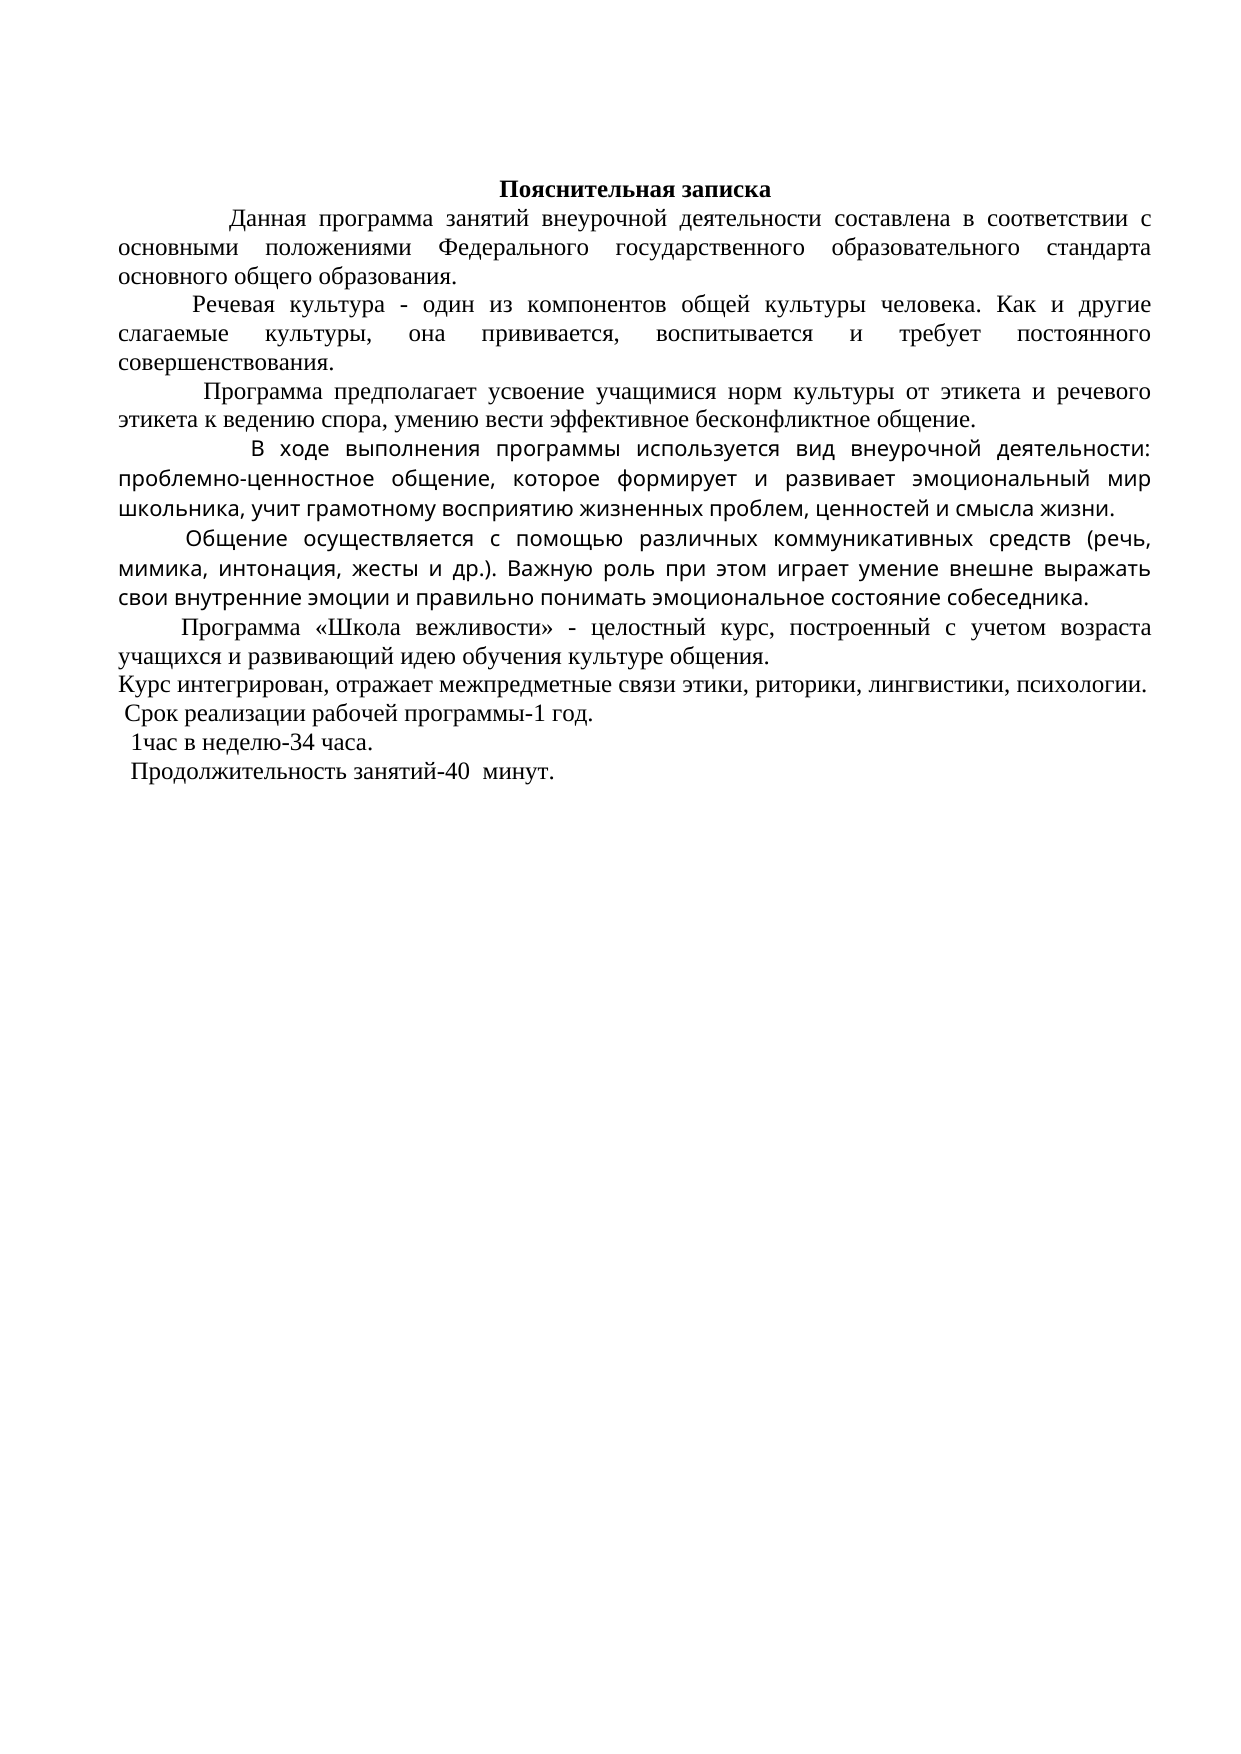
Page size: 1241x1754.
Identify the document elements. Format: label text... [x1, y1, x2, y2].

text Продолжительность занятий-40 минут. [118, 756, 1152, 784]
text 1час в неделю-34 часа. [118, 727, 1152, 756]
text Пояснительная записка [118, 174, 1152, 203]
text Программа предполагает усвоение учащимися норм культуры от этикета и речевого этикета к ведению спора, умению вести эффективное бесконфликтное общение. [118, 376, 1152, 433]
text Данная программа занятий внеурочной деятельности составлена в соответствии с основными положениями Федерального государственного образовательного стандарта основного общего образования. [118, 203, 1152, 289]
text В ходе выполнения программы используется вид внеурочной деятельности: проблемно-ценностное общение, которое формирует и развивает эмоциональный мир школьника, учит грамотному восприятию жизненных проблем, ценностей и смысла жизни. [118, 433, 1152, 523]
text Общение осуществляется с помощью различных коммуникативных средств (речь, мимика, интонация, жесты и др.). Важную роль при этом играет умение внешне выражать свои внутренние эмоции и правильно понимать эмоциональное состояние собеседника. [118, 523, 1152, 612]
text Курс интегрирован, отражает межпредметные связи этики, риторики, лингвистики, психологии. [118, 669, 1152, 698]
text Срок реализации рабочей программы-1 год. [118, 698, 1152, 727]
text Речевая культура - один из компонентов общей культуры человека. Как и другие слагаемые культуры, она прививается, воспитывается и требует постоянного совершенствования. [118, 289, 1152, 376]
text Программа «Школа вежливости» - целостный курс, построенный с учетом возраста учащихся и развивающий идею обучения культуре общения. [118, 612, 1152, 669]
